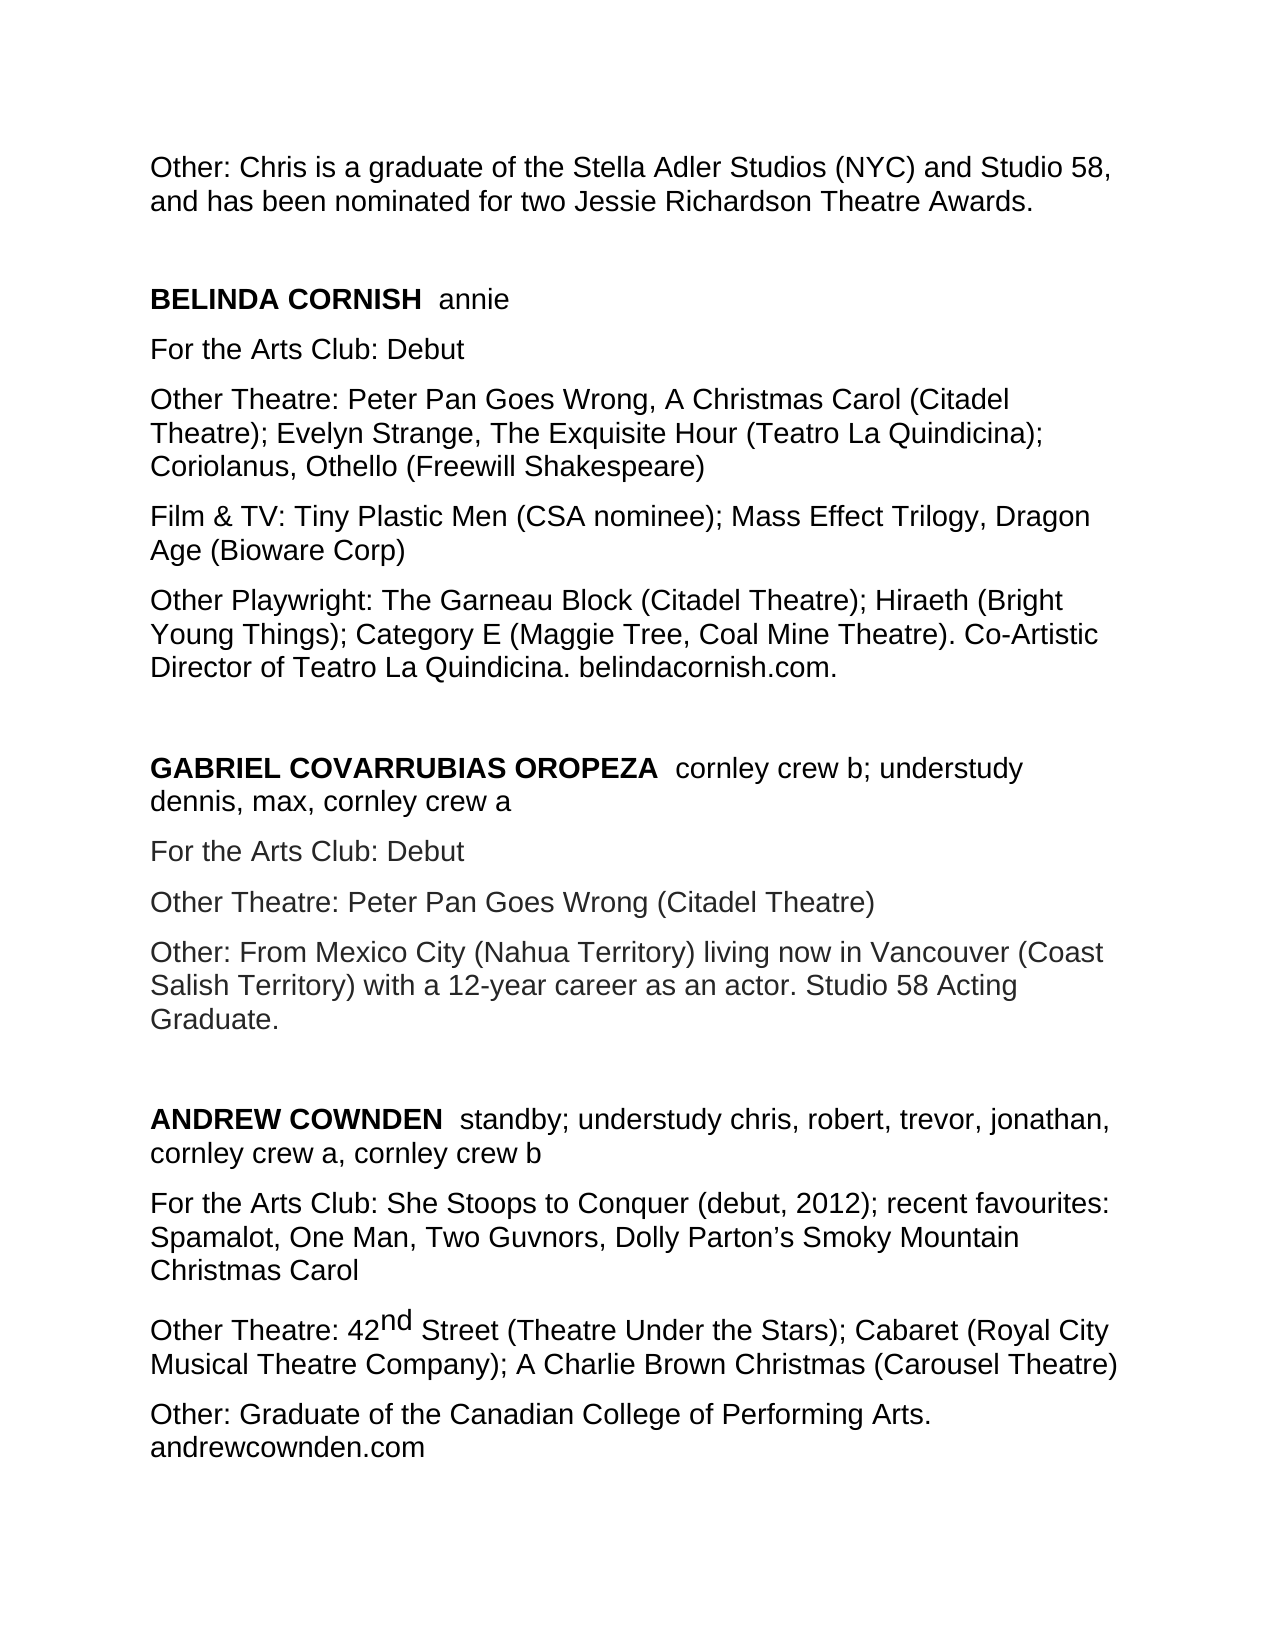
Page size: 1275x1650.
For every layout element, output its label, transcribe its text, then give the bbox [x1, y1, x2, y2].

text Other: Graduate of the Canadian College of Performing Arts. andrewcownden.com [150, 1397, 1125, 1464]
text For the Arts Club: Debut [150, 834, 1125, 868]
text Other Playwright: The Garneau Block (Citadel Theatre); Hiraeth (Bright Young Things); Category E (Maggie Tree, Coal Mine Theatre). Co-Artistic Director of Teatro La Quindicina. belindacornish.com. [150, 583, 1125, 684]
text BELINDA CORNISH annie [150, 282, 1125, 315]
text Other Theatre: Peter Pan Goes Wrong (Citadel Theatre) [150, 885, 1125, 918]
text Other Theatre: Peter Pan Goes Wrong, A Christmas Carol (Citadel Theatre); Evelyn Strange, The Exquisite Hour (Teatro La Quindicina); Coriolanus, Othello (Freewill Shakespeare) [150, 382, 1125, 483]
text For the Arts Club: She Stoops to Conquer (debut, 2012); recent favourites: Spamalot, One Man, Two Guvnors, Dolly Parton’s Smoky Mountain Christmas Carol [150, 1186, 1125, 1287]
text For the Arts Club: Debut [150, 332, 1125, 366]
text Other Theatre: 42nd Street (Theatre Under the Stars); Cabaret (Royal City Musical Theatre Company); A Charlie Brown Christmas (Carousel Theatre) [150, 1303, 1125, 1380]
text GABRIEL COVARRUBIAS OROPEZA cornley crew b; understudy dennis, max, cornley crew a [150, 751, 1125, 818]
text Film & TV: Tiny Plastic Men (CSA nominee); Mass Effect Trilogy, Dragon Age (Bioware Corp) [150, 499, 1125, 567]
text Other: Chris is a graduate of the Stella Adler Studios (NYC) and Studio 58, and has been nominated for two Jessie Richardson Theatre Awards. [150, 150, 1125, 217]
text Other: From Mexico City (Nahua Territory) living now in Vancouver (Coast Salish Territory) with a 12-year career as an actor. Studio 58 Acting Graduate. [150, 935, 1125, 1036]
text ANDREW COWNDEN standby; understudy chris, robert, trevor, jonathan, cornley crew a, cornley crew b [150, 1102, 1125, 1169]
